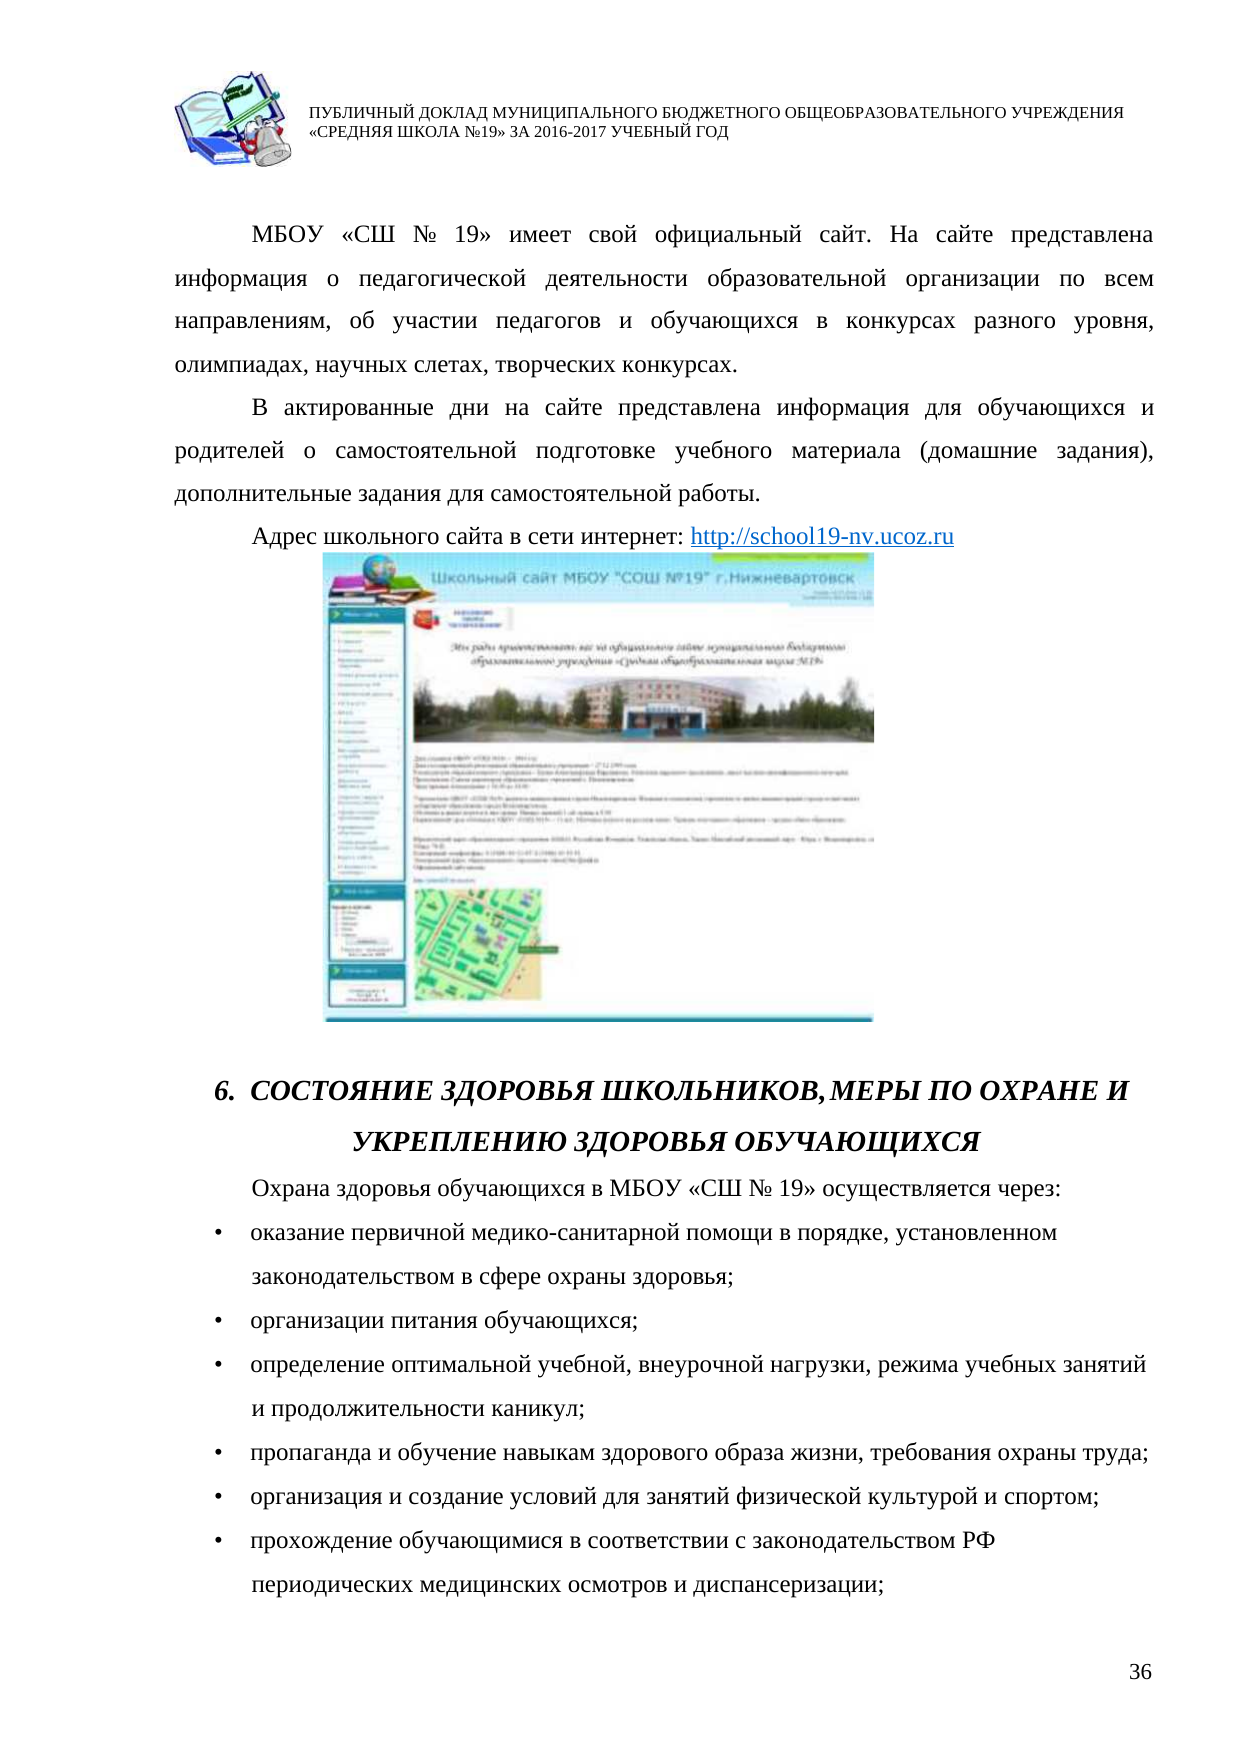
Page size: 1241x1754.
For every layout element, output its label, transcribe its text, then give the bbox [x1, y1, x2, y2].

text Охрана здоровья обучающихся в МБОУ «СШ № 19» осуществляется через: [174, 1161, 1155, 1205]
list СОСТОЯНИЕ ЗДОРОВЬЯ ШКОЛЬНИКОВ, МЕРЫ ПО ОХРАНЕ И УКРЕПЛЕНИЮ ЗДОРОВЬЯ ОБУЧАЮЩИХСЯ [214, 1060, 1155, 1161]
picture [174, 71, 292, 167]
text В актированные дни на сайте представлена информация для обучающихся и родителей о самостоятельной подготовке учебного материала (домашние задания), дополнительные задания для самостоятельной работы. [174, 381, 1155, 510]
list прохождение обучающимися в соответствии с законодательством РФ периодических медицинских осмотров и диспансеризации; [214, 1513, 1155, 1601]
list организация и создание условий для занятий физической культурой и спортом; [214, 1469, 1155, 1513]
text Адрес школьного сайта в сети интернет: http://school19-nv.ucoz.ru [174, 510, 1155, 553]
picture [322, 552, 875, 1022]
list оказание первичной медико-санитарной помощи в порядке, установленном законодательством в сфере охраны здоровья; [214, 1205, 1155, 1293]
list пропаганда и обучение навыкам здорового образа жизни, требования охраны труда; [214, 1425, 1155, 1469]
text МБОУ «СШ № 19» имеет свой официальный сайт. На сайте представлена информация о педагогической деятельности образовательной организации по всем направлениям, об участии педагогов и обучающихся в конкурсах разного уровня, олимпиадах, научных слетах, творческих конкурсах. [174, 208, 1155, 381]
list организации питания обучающихся; [214, 1293, 1155, 1337]
list определение оптимальной учебной, внеурочной нагрузки, режима учебных занятий и продолжительности каникул; [214, 1337, 1155, 1425]
